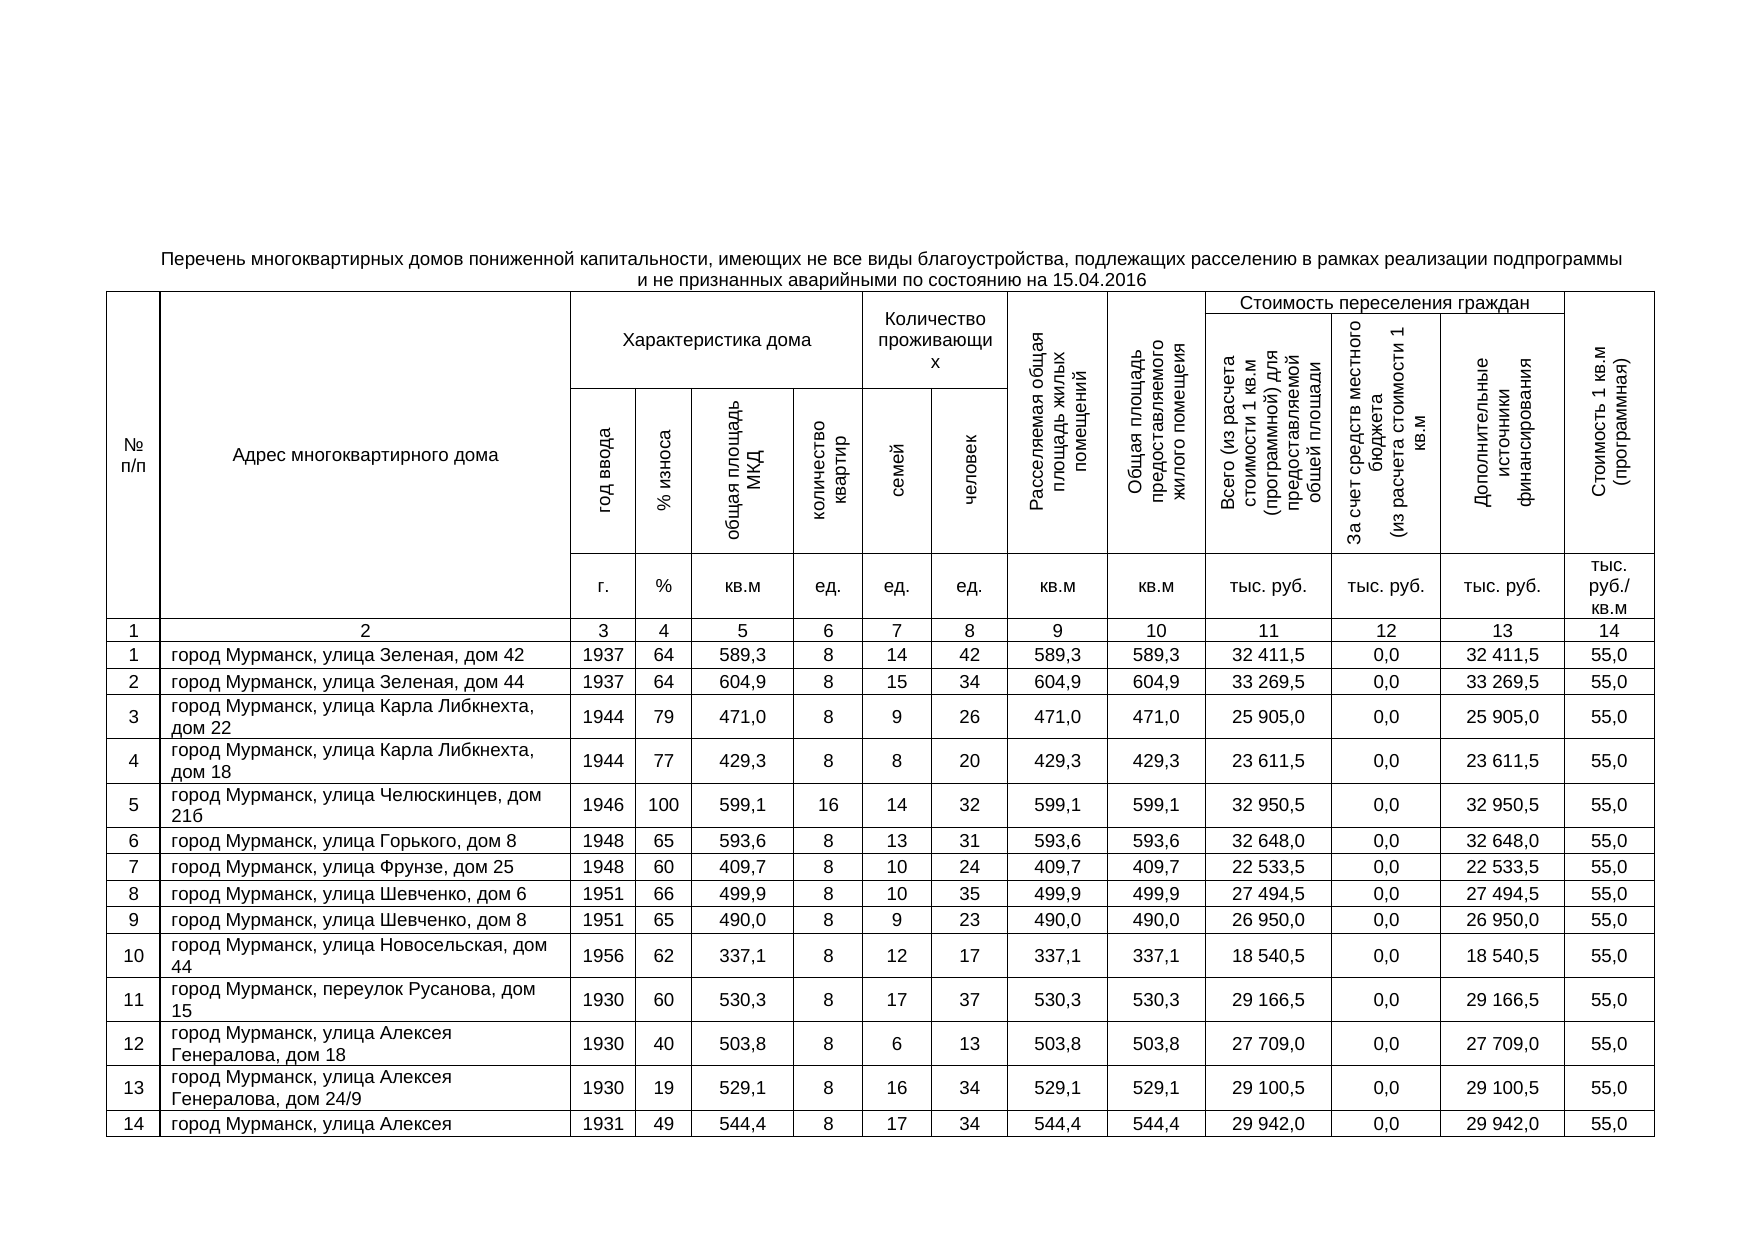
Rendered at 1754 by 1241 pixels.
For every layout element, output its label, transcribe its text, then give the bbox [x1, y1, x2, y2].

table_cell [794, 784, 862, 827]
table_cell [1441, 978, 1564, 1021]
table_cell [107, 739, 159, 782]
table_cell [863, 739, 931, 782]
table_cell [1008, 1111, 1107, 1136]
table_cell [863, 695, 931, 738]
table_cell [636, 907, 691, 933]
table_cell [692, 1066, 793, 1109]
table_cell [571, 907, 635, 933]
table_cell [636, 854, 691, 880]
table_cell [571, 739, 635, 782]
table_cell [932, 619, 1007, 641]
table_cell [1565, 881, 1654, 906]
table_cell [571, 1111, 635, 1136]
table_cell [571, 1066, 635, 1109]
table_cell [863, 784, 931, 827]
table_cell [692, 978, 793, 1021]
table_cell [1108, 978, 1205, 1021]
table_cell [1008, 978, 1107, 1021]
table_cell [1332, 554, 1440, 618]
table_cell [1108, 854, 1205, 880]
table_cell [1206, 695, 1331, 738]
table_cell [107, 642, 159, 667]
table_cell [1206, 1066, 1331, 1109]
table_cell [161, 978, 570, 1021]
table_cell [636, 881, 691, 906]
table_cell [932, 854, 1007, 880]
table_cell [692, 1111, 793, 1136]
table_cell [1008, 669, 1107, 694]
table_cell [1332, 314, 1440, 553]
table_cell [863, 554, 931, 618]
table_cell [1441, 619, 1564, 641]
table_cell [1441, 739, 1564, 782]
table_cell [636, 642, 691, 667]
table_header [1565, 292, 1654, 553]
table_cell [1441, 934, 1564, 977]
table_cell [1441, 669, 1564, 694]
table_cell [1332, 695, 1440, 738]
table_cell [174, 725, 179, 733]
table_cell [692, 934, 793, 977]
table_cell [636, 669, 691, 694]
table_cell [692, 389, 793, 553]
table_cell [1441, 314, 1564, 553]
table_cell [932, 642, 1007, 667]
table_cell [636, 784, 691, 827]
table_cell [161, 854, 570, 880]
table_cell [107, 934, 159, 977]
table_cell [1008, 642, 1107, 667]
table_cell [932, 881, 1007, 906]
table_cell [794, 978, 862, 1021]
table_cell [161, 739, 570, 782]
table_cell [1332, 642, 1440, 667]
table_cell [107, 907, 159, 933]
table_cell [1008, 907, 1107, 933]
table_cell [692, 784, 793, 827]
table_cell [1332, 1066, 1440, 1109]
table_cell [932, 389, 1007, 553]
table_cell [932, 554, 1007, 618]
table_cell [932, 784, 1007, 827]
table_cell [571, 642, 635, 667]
text Перечень многоквартирных домов пониженной капитальности, имеющих не все виды благоустройства, подлежащих расселению в рамках реализации подпрограммы и не признанных аварийными по состоянию на 15.04.2016 [118, 247, 1665, 291]
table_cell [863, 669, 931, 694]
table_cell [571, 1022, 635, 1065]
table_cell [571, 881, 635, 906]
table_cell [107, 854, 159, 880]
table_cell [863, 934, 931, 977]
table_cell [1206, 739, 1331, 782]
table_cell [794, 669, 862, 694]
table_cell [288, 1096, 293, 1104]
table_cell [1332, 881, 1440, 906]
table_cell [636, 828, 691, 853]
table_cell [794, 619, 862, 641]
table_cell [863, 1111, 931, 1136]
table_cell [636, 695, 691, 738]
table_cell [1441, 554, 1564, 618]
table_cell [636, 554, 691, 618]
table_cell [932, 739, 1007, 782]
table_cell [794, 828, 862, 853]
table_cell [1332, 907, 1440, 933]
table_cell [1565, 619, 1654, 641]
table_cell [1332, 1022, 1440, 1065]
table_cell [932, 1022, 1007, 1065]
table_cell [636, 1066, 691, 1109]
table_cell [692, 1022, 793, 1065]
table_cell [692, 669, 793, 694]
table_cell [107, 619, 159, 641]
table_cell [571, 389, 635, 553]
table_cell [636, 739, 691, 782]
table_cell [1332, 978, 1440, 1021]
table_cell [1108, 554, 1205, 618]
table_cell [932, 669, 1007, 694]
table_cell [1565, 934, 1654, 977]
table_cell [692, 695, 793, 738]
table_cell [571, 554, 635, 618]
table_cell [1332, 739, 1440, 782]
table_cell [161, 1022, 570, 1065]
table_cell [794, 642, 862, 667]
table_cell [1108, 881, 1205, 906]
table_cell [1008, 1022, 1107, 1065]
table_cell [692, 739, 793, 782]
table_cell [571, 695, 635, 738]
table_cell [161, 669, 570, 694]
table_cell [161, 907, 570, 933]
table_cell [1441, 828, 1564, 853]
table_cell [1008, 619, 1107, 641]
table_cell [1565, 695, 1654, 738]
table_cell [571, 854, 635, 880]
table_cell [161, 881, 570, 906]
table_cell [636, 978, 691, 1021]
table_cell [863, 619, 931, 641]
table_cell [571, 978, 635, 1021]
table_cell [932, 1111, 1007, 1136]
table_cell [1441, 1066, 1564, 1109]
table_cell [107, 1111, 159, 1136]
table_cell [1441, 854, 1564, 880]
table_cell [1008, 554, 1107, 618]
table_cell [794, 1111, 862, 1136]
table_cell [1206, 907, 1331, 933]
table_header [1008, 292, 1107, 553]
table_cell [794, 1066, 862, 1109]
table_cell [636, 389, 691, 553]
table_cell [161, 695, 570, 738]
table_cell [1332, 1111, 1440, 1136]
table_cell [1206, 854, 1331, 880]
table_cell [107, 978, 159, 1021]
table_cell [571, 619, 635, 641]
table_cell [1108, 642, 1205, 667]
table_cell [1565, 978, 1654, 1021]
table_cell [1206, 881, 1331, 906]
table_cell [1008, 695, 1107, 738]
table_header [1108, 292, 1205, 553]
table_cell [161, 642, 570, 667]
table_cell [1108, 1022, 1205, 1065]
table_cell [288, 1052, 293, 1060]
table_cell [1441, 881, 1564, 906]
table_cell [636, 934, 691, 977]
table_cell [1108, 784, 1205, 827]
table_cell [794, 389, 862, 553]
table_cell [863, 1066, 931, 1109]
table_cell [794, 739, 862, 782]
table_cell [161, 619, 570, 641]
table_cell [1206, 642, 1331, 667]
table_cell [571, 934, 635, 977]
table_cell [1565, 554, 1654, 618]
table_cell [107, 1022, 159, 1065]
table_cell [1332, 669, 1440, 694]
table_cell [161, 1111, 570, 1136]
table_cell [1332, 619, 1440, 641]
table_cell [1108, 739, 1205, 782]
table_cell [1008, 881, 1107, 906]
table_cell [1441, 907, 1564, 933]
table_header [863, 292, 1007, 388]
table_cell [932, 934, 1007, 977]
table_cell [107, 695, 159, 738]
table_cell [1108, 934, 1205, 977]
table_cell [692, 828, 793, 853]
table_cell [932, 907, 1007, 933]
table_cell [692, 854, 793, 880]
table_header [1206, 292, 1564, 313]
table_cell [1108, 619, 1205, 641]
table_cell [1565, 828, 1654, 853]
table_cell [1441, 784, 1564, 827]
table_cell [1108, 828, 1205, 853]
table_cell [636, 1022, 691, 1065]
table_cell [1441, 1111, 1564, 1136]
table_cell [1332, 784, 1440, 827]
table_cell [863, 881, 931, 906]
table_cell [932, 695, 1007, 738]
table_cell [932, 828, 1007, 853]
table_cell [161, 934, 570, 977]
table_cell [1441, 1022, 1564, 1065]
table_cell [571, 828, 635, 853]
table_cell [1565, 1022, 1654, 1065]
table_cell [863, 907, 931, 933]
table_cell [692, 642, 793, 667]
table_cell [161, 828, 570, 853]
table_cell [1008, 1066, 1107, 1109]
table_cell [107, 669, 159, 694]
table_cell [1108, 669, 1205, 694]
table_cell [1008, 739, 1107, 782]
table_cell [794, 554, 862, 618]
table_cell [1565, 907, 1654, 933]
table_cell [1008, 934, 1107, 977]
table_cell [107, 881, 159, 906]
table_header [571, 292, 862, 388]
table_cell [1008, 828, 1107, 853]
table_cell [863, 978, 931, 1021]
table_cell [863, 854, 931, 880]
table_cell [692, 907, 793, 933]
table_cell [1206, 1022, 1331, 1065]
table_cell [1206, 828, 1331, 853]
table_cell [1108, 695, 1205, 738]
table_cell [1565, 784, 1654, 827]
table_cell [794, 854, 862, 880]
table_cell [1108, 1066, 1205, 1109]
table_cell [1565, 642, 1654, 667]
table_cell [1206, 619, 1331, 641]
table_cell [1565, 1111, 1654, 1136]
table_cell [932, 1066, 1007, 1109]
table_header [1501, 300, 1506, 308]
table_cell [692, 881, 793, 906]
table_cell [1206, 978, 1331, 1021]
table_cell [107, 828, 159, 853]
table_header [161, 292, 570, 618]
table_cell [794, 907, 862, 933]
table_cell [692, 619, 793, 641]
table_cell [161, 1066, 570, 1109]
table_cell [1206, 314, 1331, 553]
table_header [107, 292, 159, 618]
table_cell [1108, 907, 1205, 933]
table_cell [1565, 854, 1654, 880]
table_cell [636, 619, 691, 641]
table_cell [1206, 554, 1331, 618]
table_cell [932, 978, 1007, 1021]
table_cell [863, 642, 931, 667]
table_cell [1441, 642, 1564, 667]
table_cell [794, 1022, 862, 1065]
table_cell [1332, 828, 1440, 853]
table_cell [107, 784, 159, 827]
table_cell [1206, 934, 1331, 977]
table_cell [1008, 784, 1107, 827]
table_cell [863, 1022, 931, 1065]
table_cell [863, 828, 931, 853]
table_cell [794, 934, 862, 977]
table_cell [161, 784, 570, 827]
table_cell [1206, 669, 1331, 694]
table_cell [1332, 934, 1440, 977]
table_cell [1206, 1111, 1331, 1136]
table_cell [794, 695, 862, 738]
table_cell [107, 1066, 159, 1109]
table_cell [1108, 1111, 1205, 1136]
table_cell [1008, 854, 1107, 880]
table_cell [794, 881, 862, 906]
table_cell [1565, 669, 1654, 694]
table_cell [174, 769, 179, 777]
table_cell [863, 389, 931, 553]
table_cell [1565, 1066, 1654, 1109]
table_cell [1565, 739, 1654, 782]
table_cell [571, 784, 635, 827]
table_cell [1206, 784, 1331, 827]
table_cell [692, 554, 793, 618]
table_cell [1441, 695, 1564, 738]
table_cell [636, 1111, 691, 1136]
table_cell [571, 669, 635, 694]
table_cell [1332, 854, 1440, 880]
